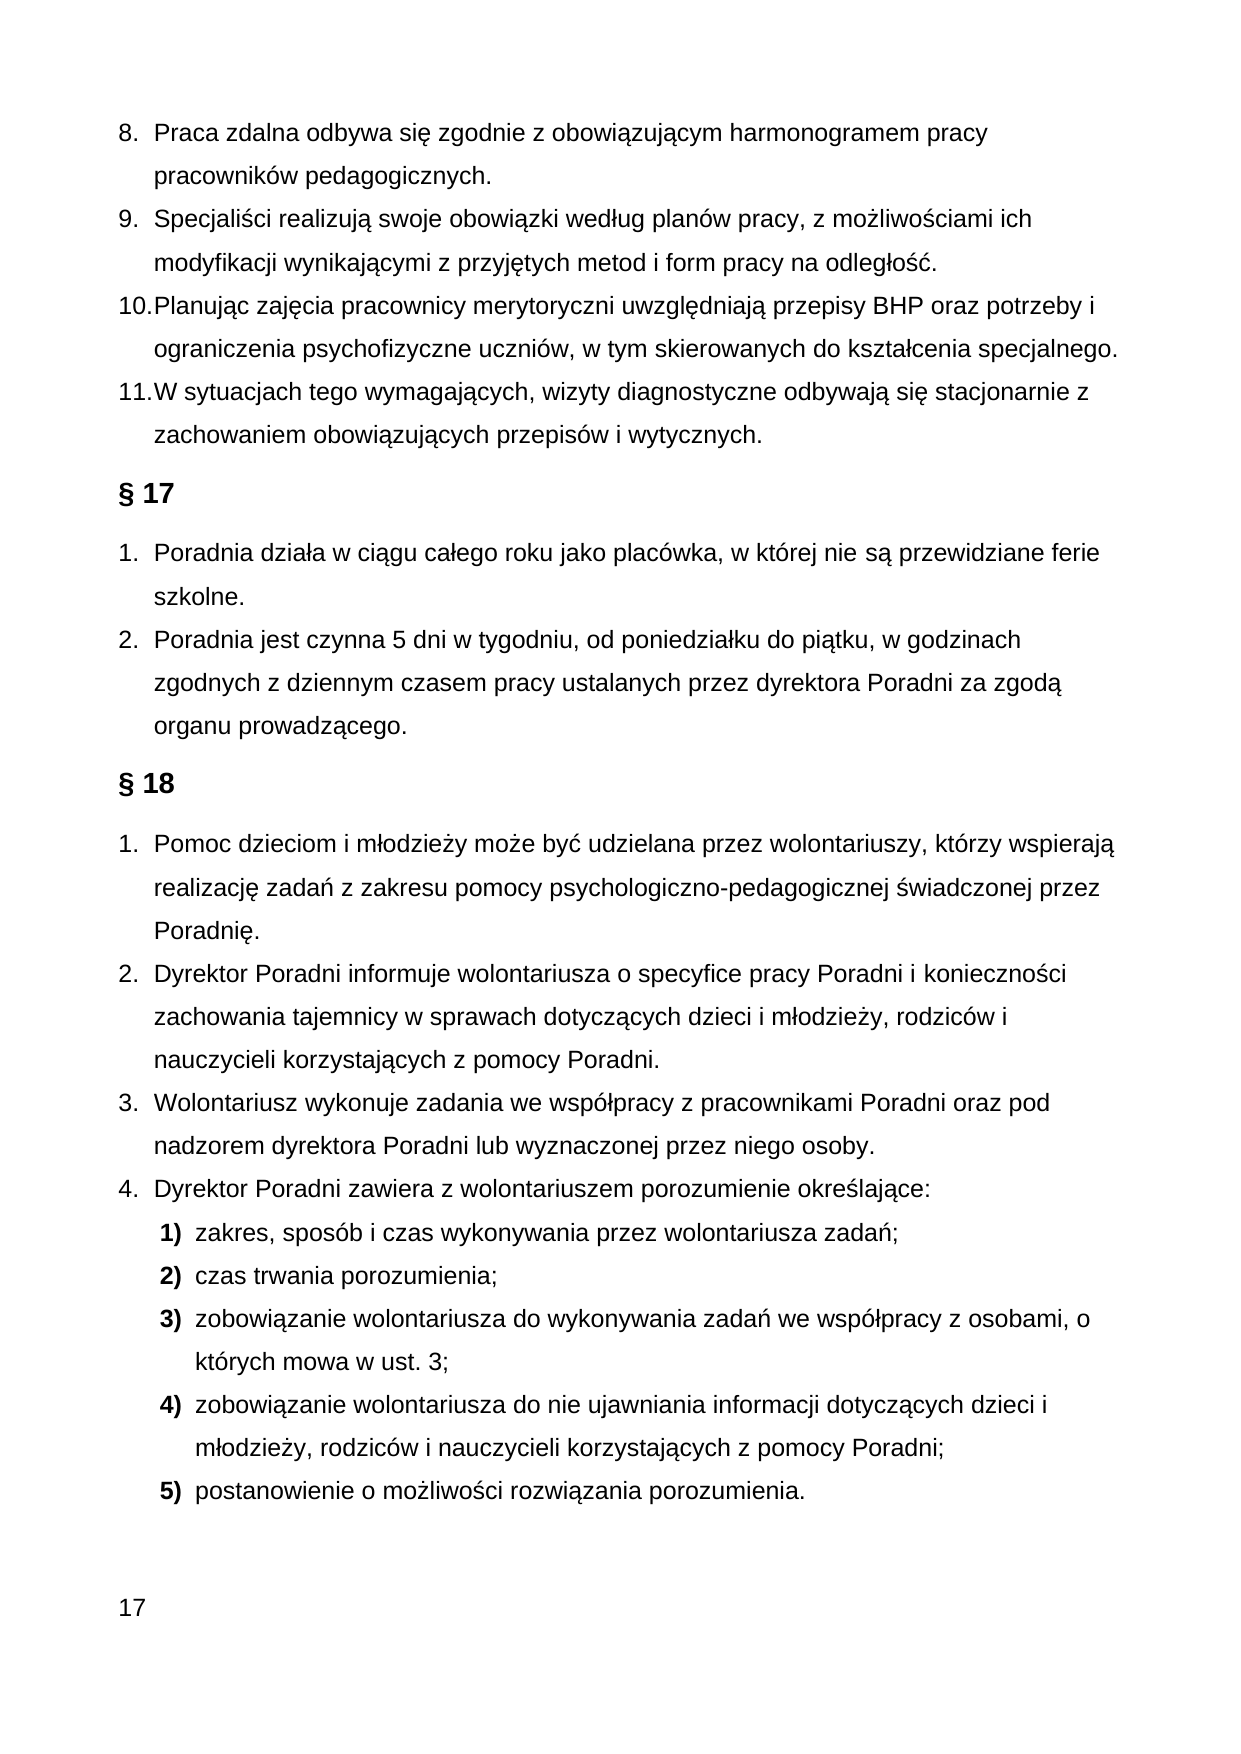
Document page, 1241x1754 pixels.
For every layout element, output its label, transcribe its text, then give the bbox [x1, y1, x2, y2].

list Dyrektor Poradni informuje wolontariusza o specyfice pracy Poradni i konieczności zachowania tajemnicy w sprawach dotyczących dzieci i młodzieży, rodziców i nauczycieli korzystających z pomocy Poradni. [118, 959, 1122, 1074]
list postanowienie o możliwości rozwiązania porozumienia. [159, 1476, 1122, 1505]
list zakres, sposób i czas wykonywania przez wolontariusza zadań; [159, 1217, 1122, 1246]
list Specjaliści realizują swoje obowiązki według planów pracy, z możliwościami ich modyfikacji wynikającymi z przyjętych metod i form pracy na odległość. [118, 204, 1122, 276]
list zobowiązanie wolontariusza do wykonywania zadań we współpracy z osobami, o których mowa w ust. 3; [159, 1304, 1122, 1376]
list zobowiązanie wolontariusza do nie ujawniania informacji dotyczących dzieci i młodzieży, rodziców i nauczycieli korzystających z pomocy Poradni; [159, 1390, 1122, 1462]
list Pomoc dzieciom i młodzieży może być udzielana przez wolontariuszy, którzy wspierają realizację zadań z zakresu pomocy psychologiczno-pedagogicznej świadczonej przez Poradnię. [118, 829, 1122, 944]
subtitle § 17 [118, 476, 1122, 509]
subtitle § 18 [118, 767, 1122, 800]
list Dyrektor Poradni zawiera z wolontariuszem porozumienie określające: [118, 1174, 1122, 1203]
list W sytuacjach tego wymagających, wizyty diagnostyczne odbywają się stacjonarnie z zachowaniem obowiązujących przepisów i wytycznych. [118, 377, 1122, 449]
list Praca zdalna odbywa się zgodnie z obowiązującym harmonogramem pracy pracowników pedagogicznych. [118, 118, 1122, 190]
list Poradnia działa w ciągu całego roku jako placówka, w której nie są przewidziane ferie szkolne. [118, 538, 1122, 610]
list Wolontariusz wykonuje zadania we współpracy z pracownikami Poradni oraz pod nadzorem dyrektora Poradni lub wyznaczonej przez niego osoby. [118, 1088, 1122, 1160]
list Planując zajęcia pracownicy merytoryczni uwzględniają przepisy BHP oraz potrzeby i ograniczenia psychofizyczne uczniów, w tym skierowanych do kształcenia specjalnego. [118, 291, 1122, 362]
list Poradnia jest czynna 5 dni w tygodniu, od poniedziałku do piątku, w godzinach zgodnych z dziennym czasem pracy ustalanych przez dyrektora Poradni za zgodą organu prowadzącego. [118, 625, 1122, 740]
list czas trwania porozumienia; [159, 1261, 1122, 1289]
